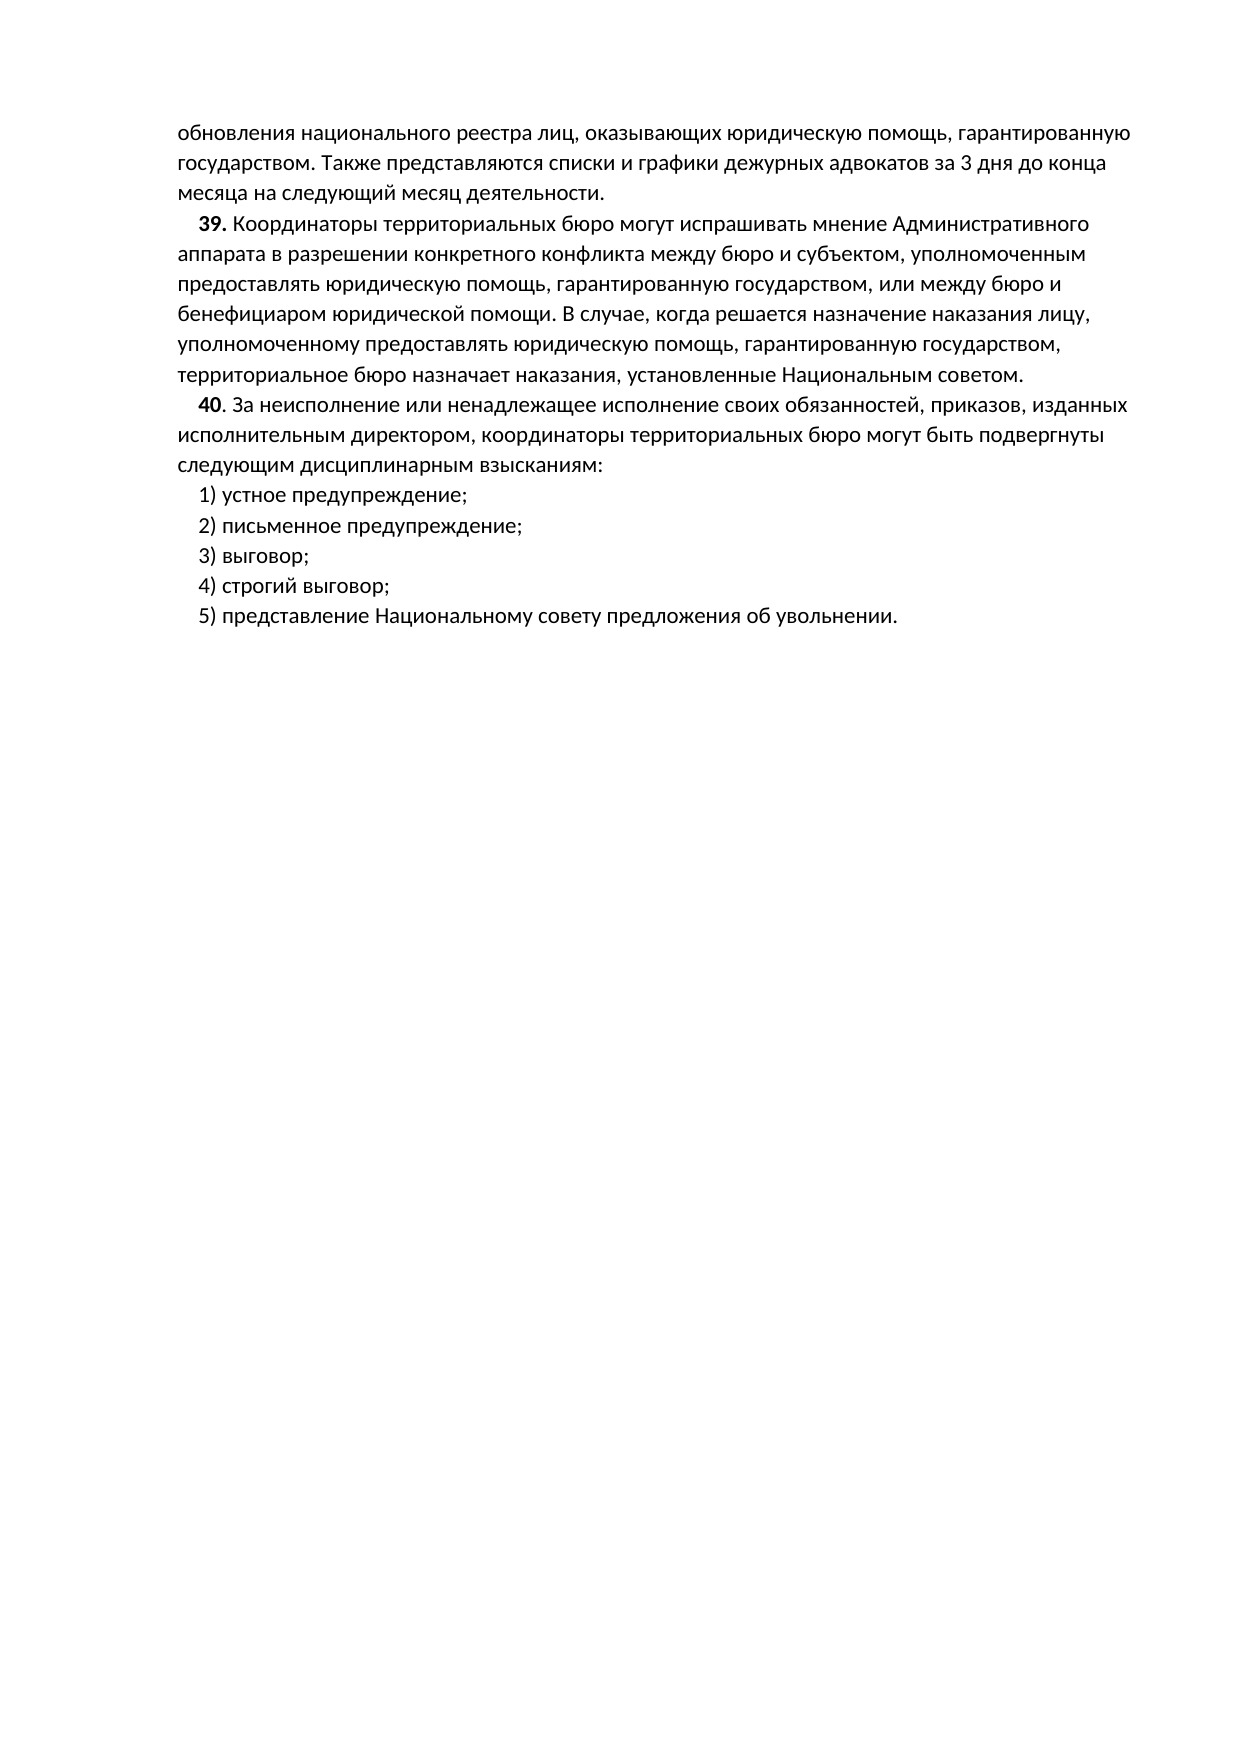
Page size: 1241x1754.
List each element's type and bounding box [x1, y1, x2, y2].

text [177, 118, 1152, 629]
